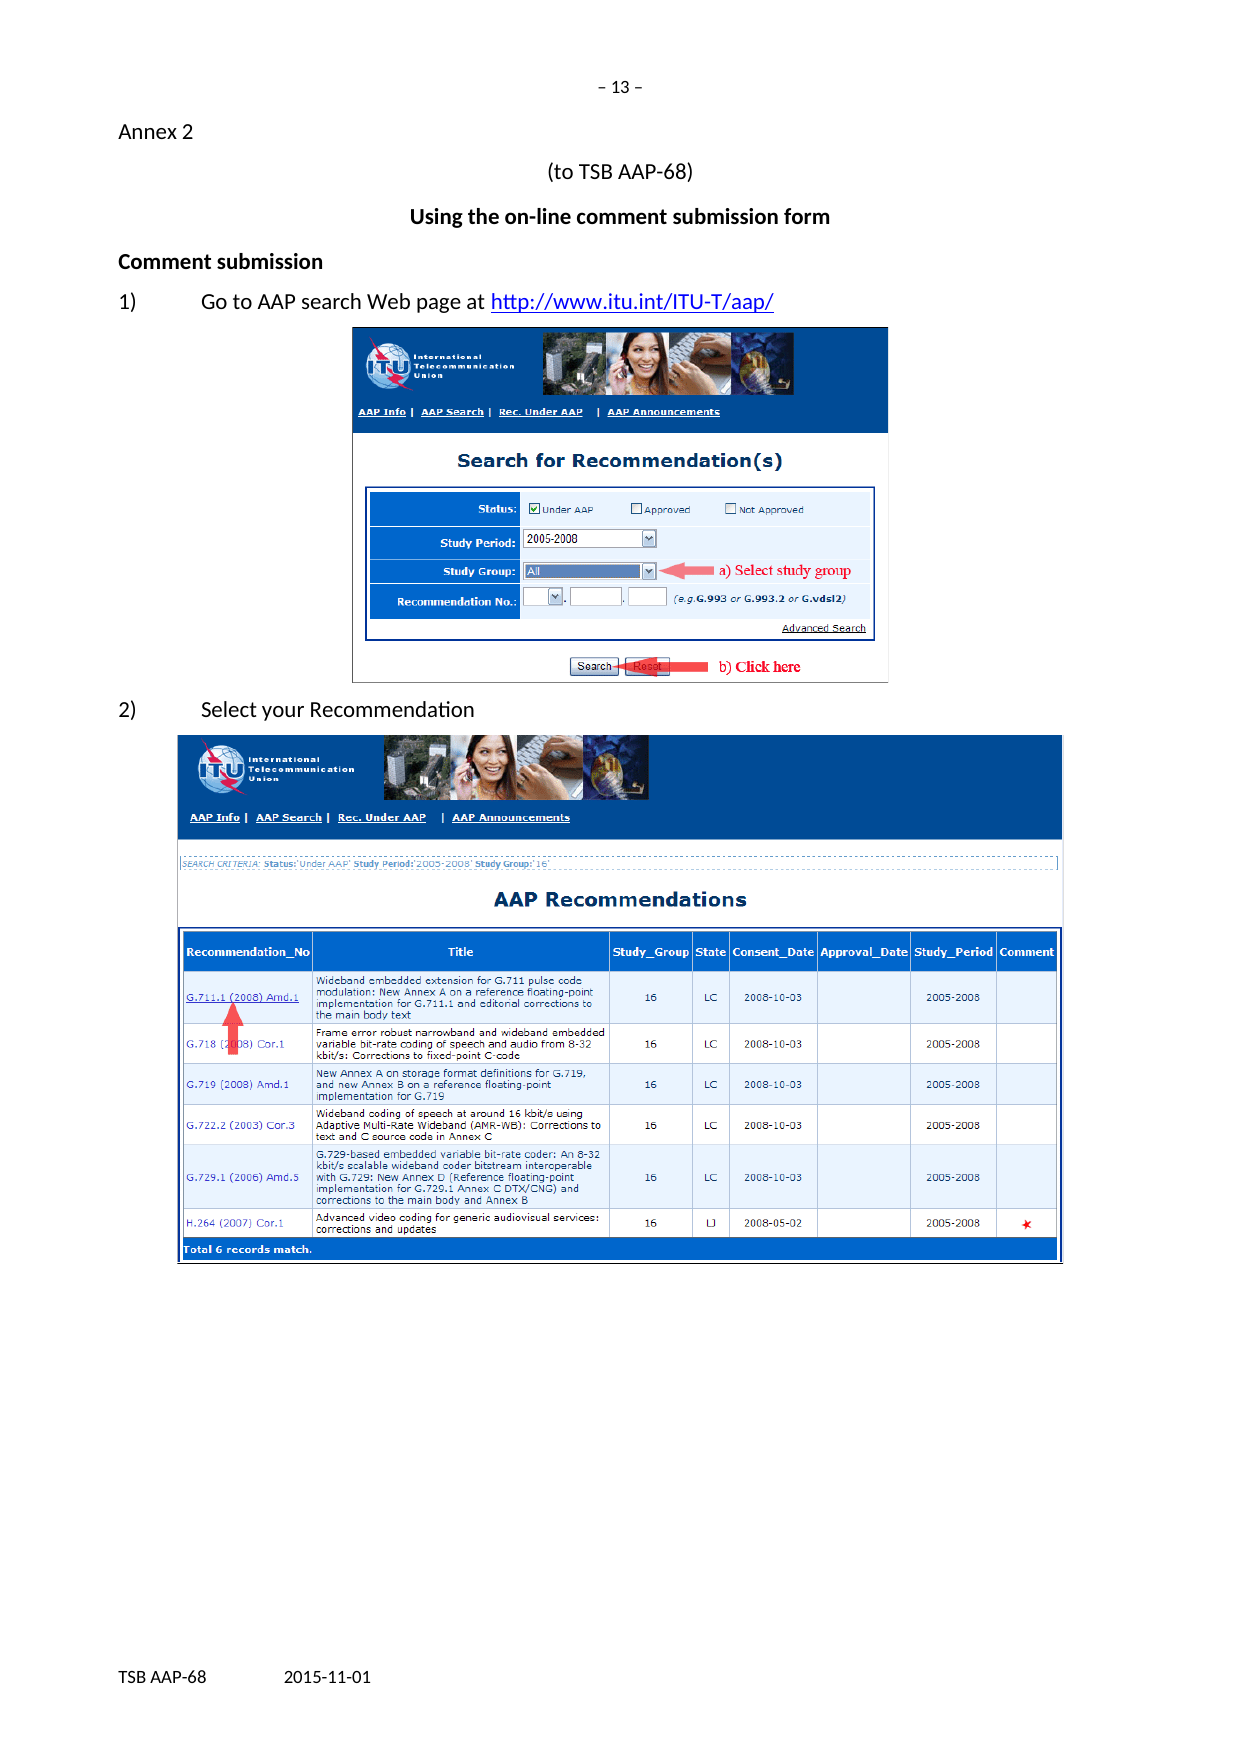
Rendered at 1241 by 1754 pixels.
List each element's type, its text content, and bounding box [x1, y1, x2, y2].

picture [177, 735, 1064, 1264]
text 1) Go to AAP search Web page at http://www.itu.int/ITU-T/aap/ [118, 287, 1122, 315]
text Annex 2 [118, 117, 1122, 145]
text 2) Select your Recommendation [118, 695, 1122, 723]
subtitle Using the on-line comment submission form [118, 202, 1122, 230]
picture [352, 327, 889, 683]
subtitle Comment submission [118, 247, 1122, 275]
text (to TSB AAP-68) [118, 157, 1122, 186]
